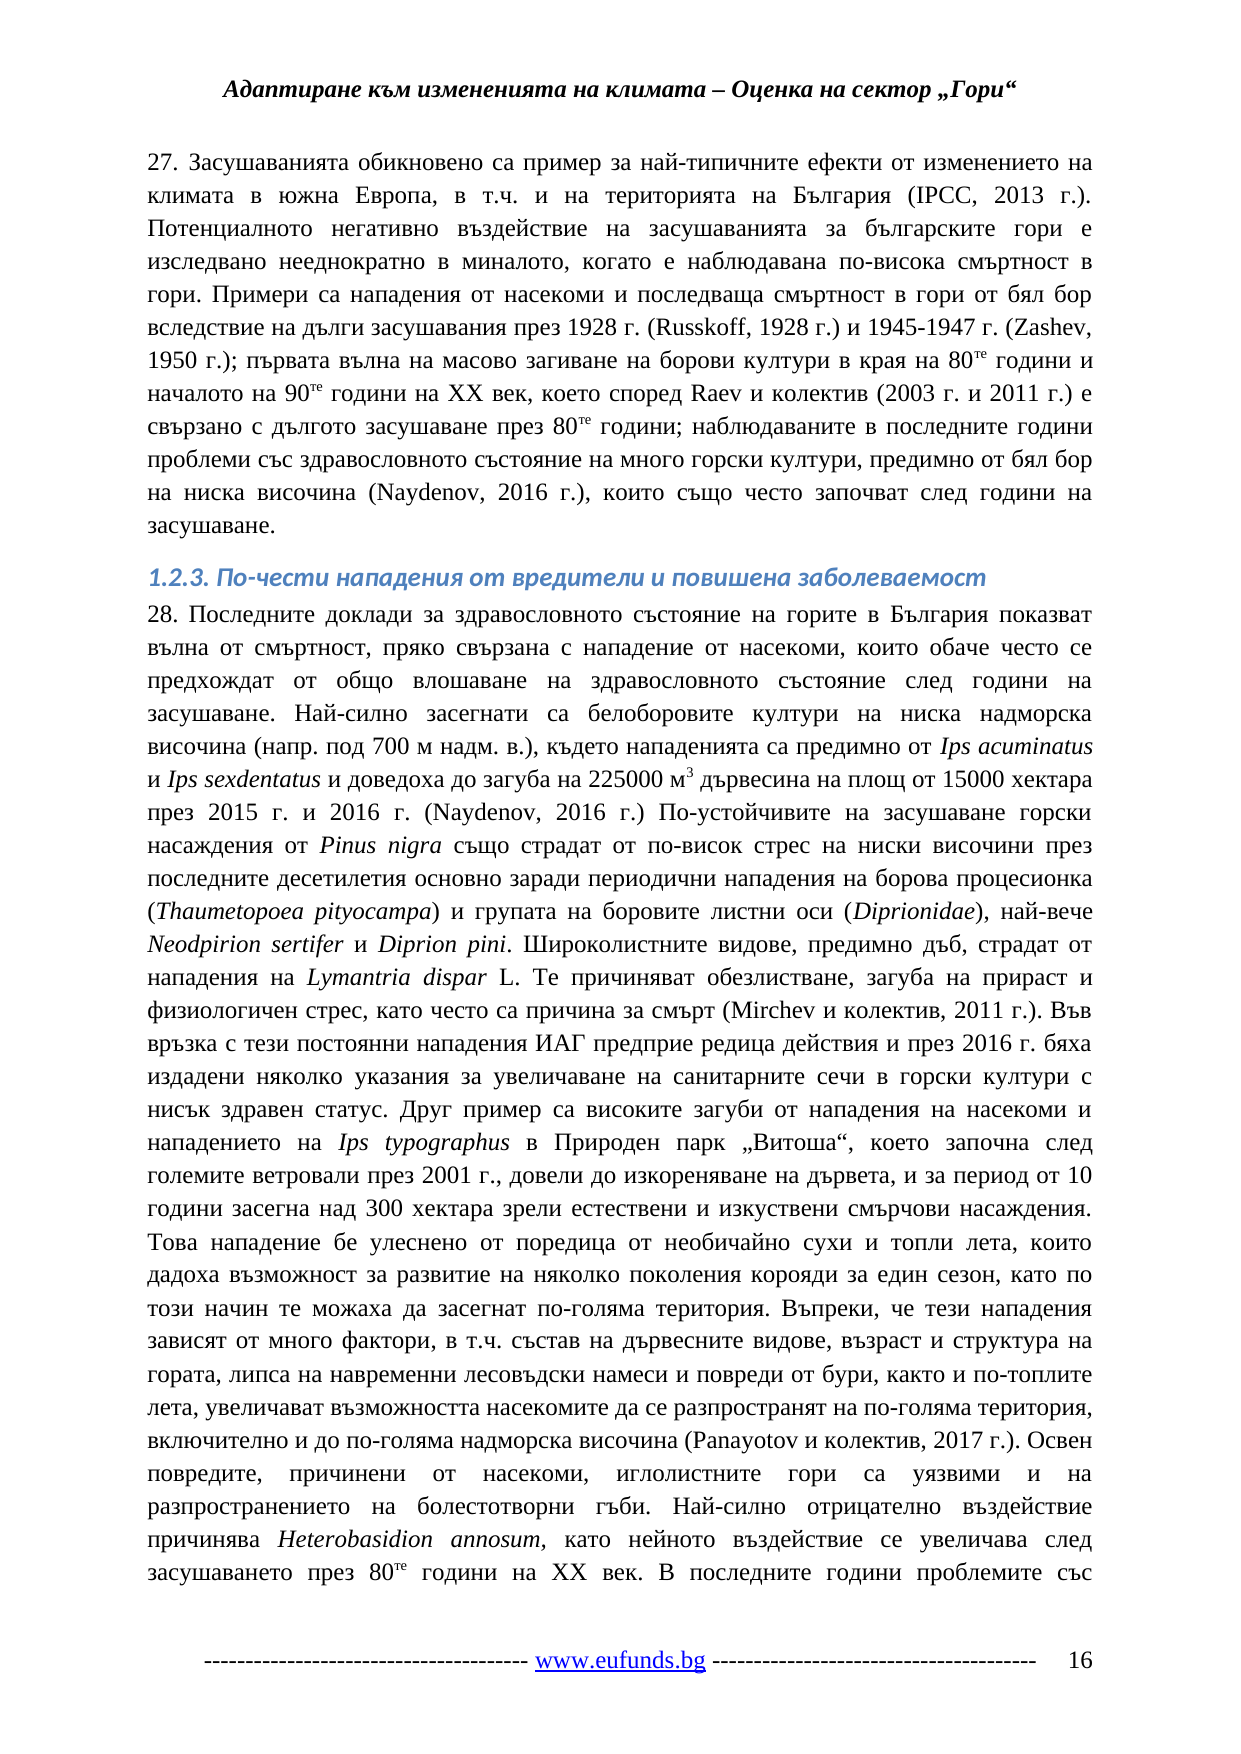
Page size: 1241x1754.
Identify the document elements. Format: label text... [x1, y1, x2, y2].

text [147, 599, 1093, 1586]
text Засушаванията обикновено са пример за най-типичните ефекти от изменението на климата в южна Европа, в т.ч. и на територията на България (IPCC, 2013 г.). Потенциалното негативно въздействие на засушаванията за българските гори е изследвано нееднократно в миналото, когато е наблюдавана по-висока смъртност в гори. Примери са нападения от насекоми и последваща смъртност в гори от бял бор вследствие на дълги засушавания през 1928 г. (Russkoff, 1928 г.) и 1945-1947 г. (Zashev, 1950 г.); първата вълна на масово загиване на борови култури в края на 80те години и началото на 90те години на XX век, което според Raev и колектив (2003 г. и 2011 г.) е свързано с дългото засушаване през 80те години; наблюдаваните в последните години проблеми със здравословното състояние на много горски култури, предимно от бял бор на ниска височина (Naydenov, 2016 г.), които също често започват след години на засушаване. [147, 147, 1093, 539]
subtitle 1.2.3. По-чести нападения от вредители и повишена заболеваемост [147, 560, 1093, 593]
